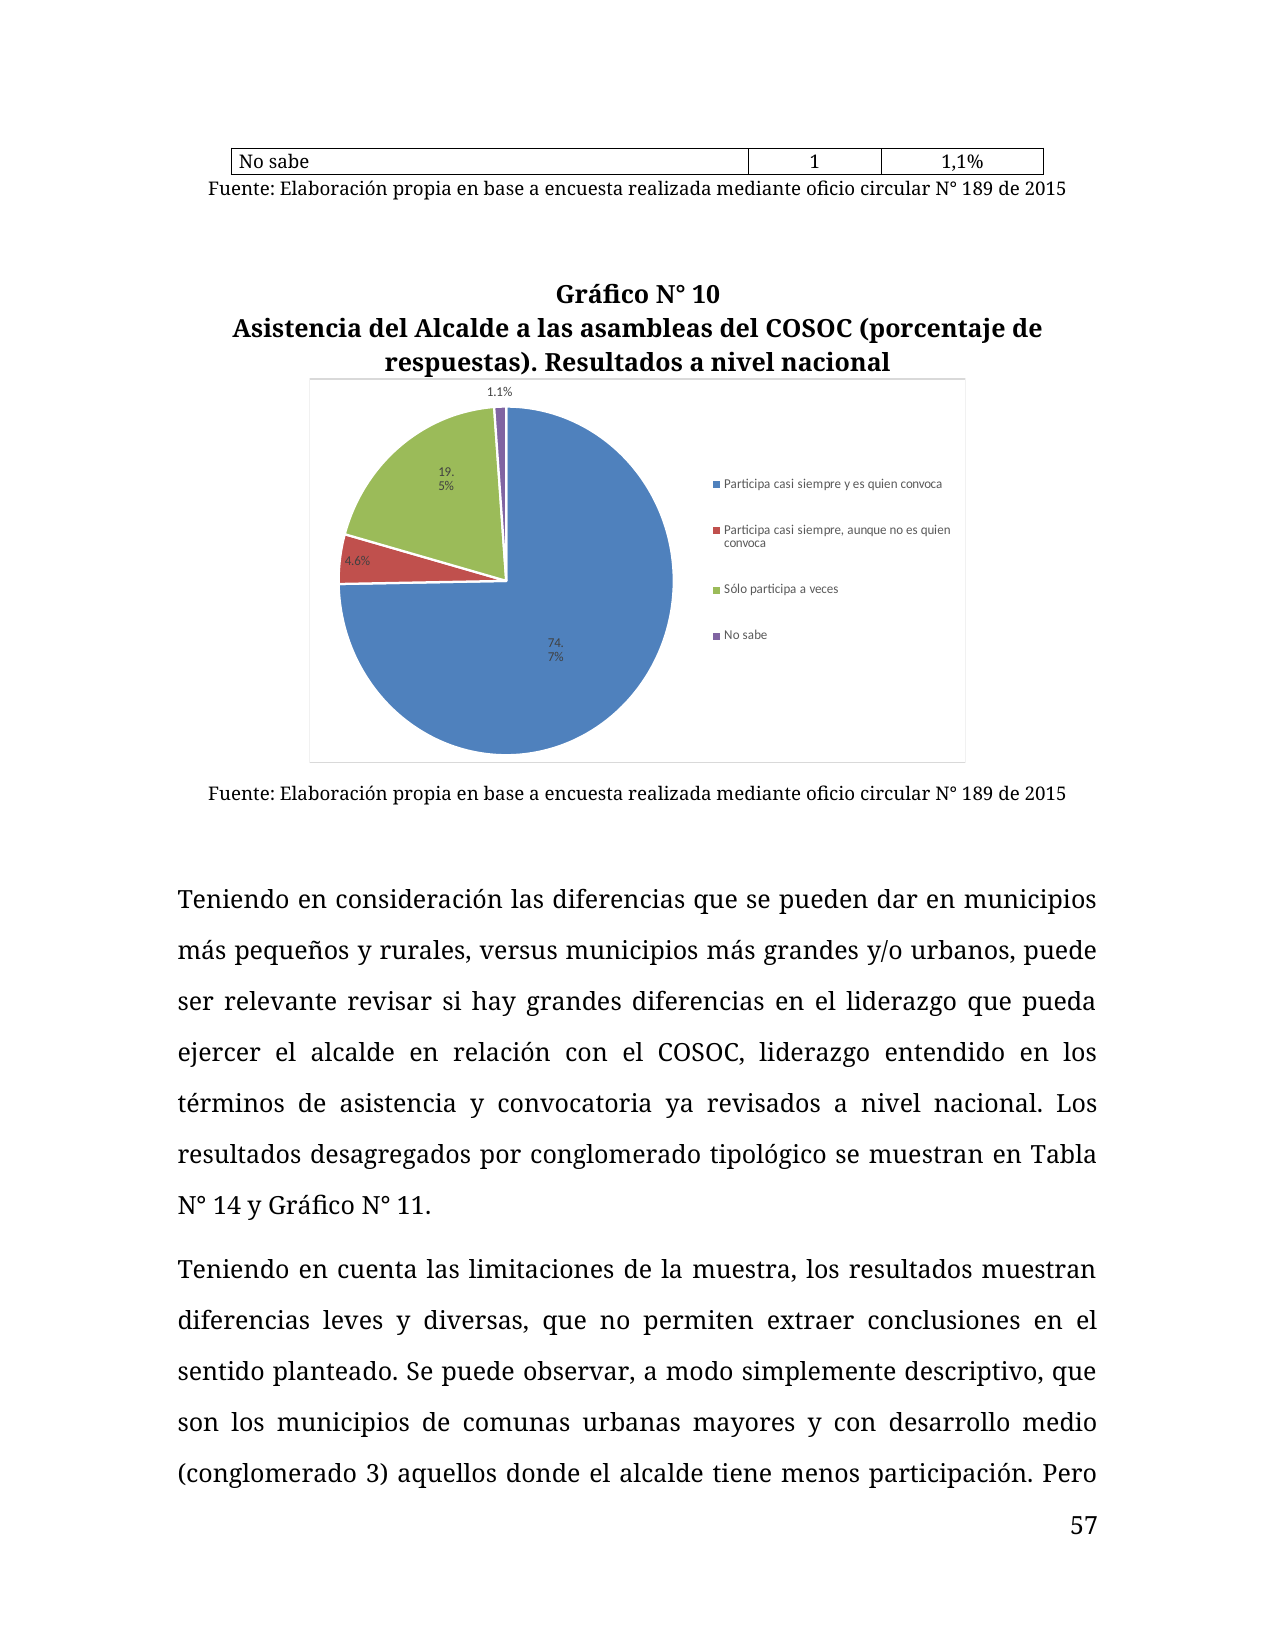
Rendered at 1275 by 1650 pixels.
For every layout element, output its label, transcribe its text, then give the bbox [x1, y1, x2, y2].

text Asistencia del Alcalde a las asambleas del COSOC (porcentaje de respuestas). Resultados a nivel nacional [177, 311, 1098, 379]
table_cell No sabe [232, 149, 748, 174]
text Fuente: Elaboración propia en base a encuesta realizada mediante oficio circular N° 189 de 2015 [177, 175, 1098, 201]
table_cell 1,1% [882, 149, 1043, 174]
table_cell 1 [749, 149, 881, 174]
text Gráfico N° 10 [177, 277, 1098, 311]
text Teniendo en consideración las diferencias que se pueden dar en municipios más pequeños y rurales, versus municipios más grandes y/o urbanos, puede ser relevante revisar si hay grandes diferencias en el liderazgo que pueda ejercer el alcalde en relación con el COSOC, liderazgo entendido en los términos de asistencia y convocatoria ya revisados a nivel nacional. Los resultados desagregados por conglomerado tipológico se muestran en Tabla N° 14 y Gráfico N° 11. [177, 882, 1098, 1222]
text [177, 1251, 1098, 1490]
text Fuente: Elaboración propia en base a encuesta realizada mediante oficio circular N° 189 de 2015 [177, 780, 1098, 805]
